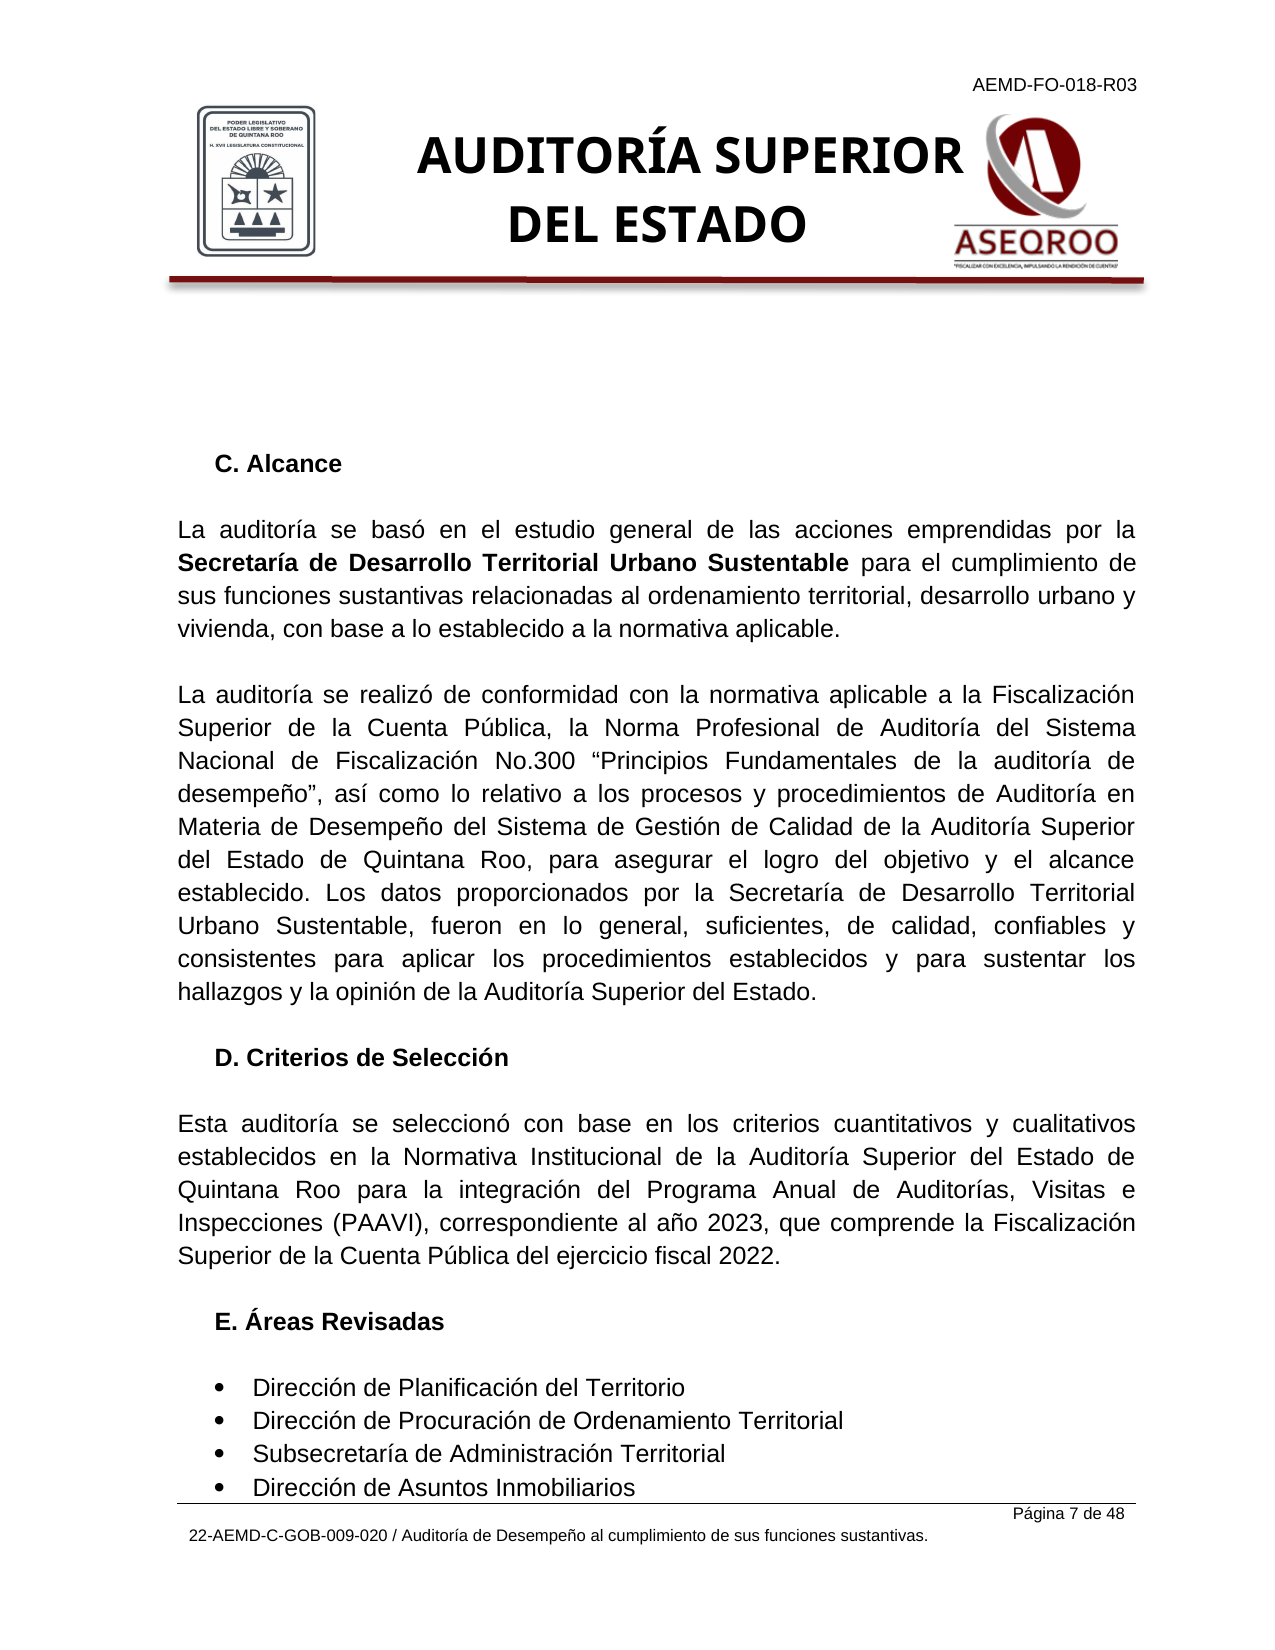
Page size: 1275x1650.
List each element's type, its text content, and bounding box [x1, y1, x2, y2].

list Dirección de Asuntos Inmobiliarios [215, 1472, 1137, 1501]
list Subsecretaría de Administración Territorial [215, 1439, 1137, 1468]
text La auditoría se basó en el estudio general de las acciones emprendidas por la Secretaría de Desarrollo Territorial Urbano Sustentable para el cumplimiento de sus funciones sustantivas relacionadas al ordenamiento territorial, desarrollo urbano y vivienda, con base a lo establecido a la normativa aplicable. [177, 514, 1137, 642]
text Esta auditoría se seleccionó con base en los criterios cuantitativos y cualitativos establecidos en la Normativa Institucional de la Auditoría Superior del Estado de Quintana Roo para la integración del Programa Anual de Auditorías, Visitas e Inspecciones (PAAVI), correspondiente al año 2023, que comprende la Fiscalización Superior de la Cuenta Pública del ejercicio fiscal 2022. [177, 1109, 1137, 1270]
subtitle E. Áreas Revisadas [214, 1307, 1137, 1336]
picture [196, 104, 316, 257]
picture [954, 114, 1118, 269]
subtitle D. Criterios de Selección [214, 1043, 1137, 1072]
list Dirección de Planificación del Territorio [215, 1373, 1137, 1402]
text La auditoría se realizó de conformidad con la normativa aplicable a la Fiscalización Superior de la Cuenta Pública, la Norma Profesional de Auditoría del Sistema Nacional de Fiscalización No.300 “Principios Fundamentales de la auditoría de desempeño”, así como lo relativo a los procesos y procedimientos de Auditoría en Materia de Desempeño del Sistema de Gestión de Calidad de la Auditoría Superior del Estado de Quintana Roo, para asegurar el logro del objetivo y el alcance establecido. Los datos proporcionados por la Secretaría de Desarrollo Territorial Urbano Sustentable, fueron en lo general, suficientes, de calidad, confiables y consistentes para aplicar los procedimientos establecidos y para sustentar los hallazgos y la opinión de la Auditoría Superior del Estado. [177, 680, 1137, 1006]
subtitle C. Alcance [214, 448, 1137, 477]
list Dirección de Procuración de Ordenamiento Territorial [215, 1406, 1137, 1435]
